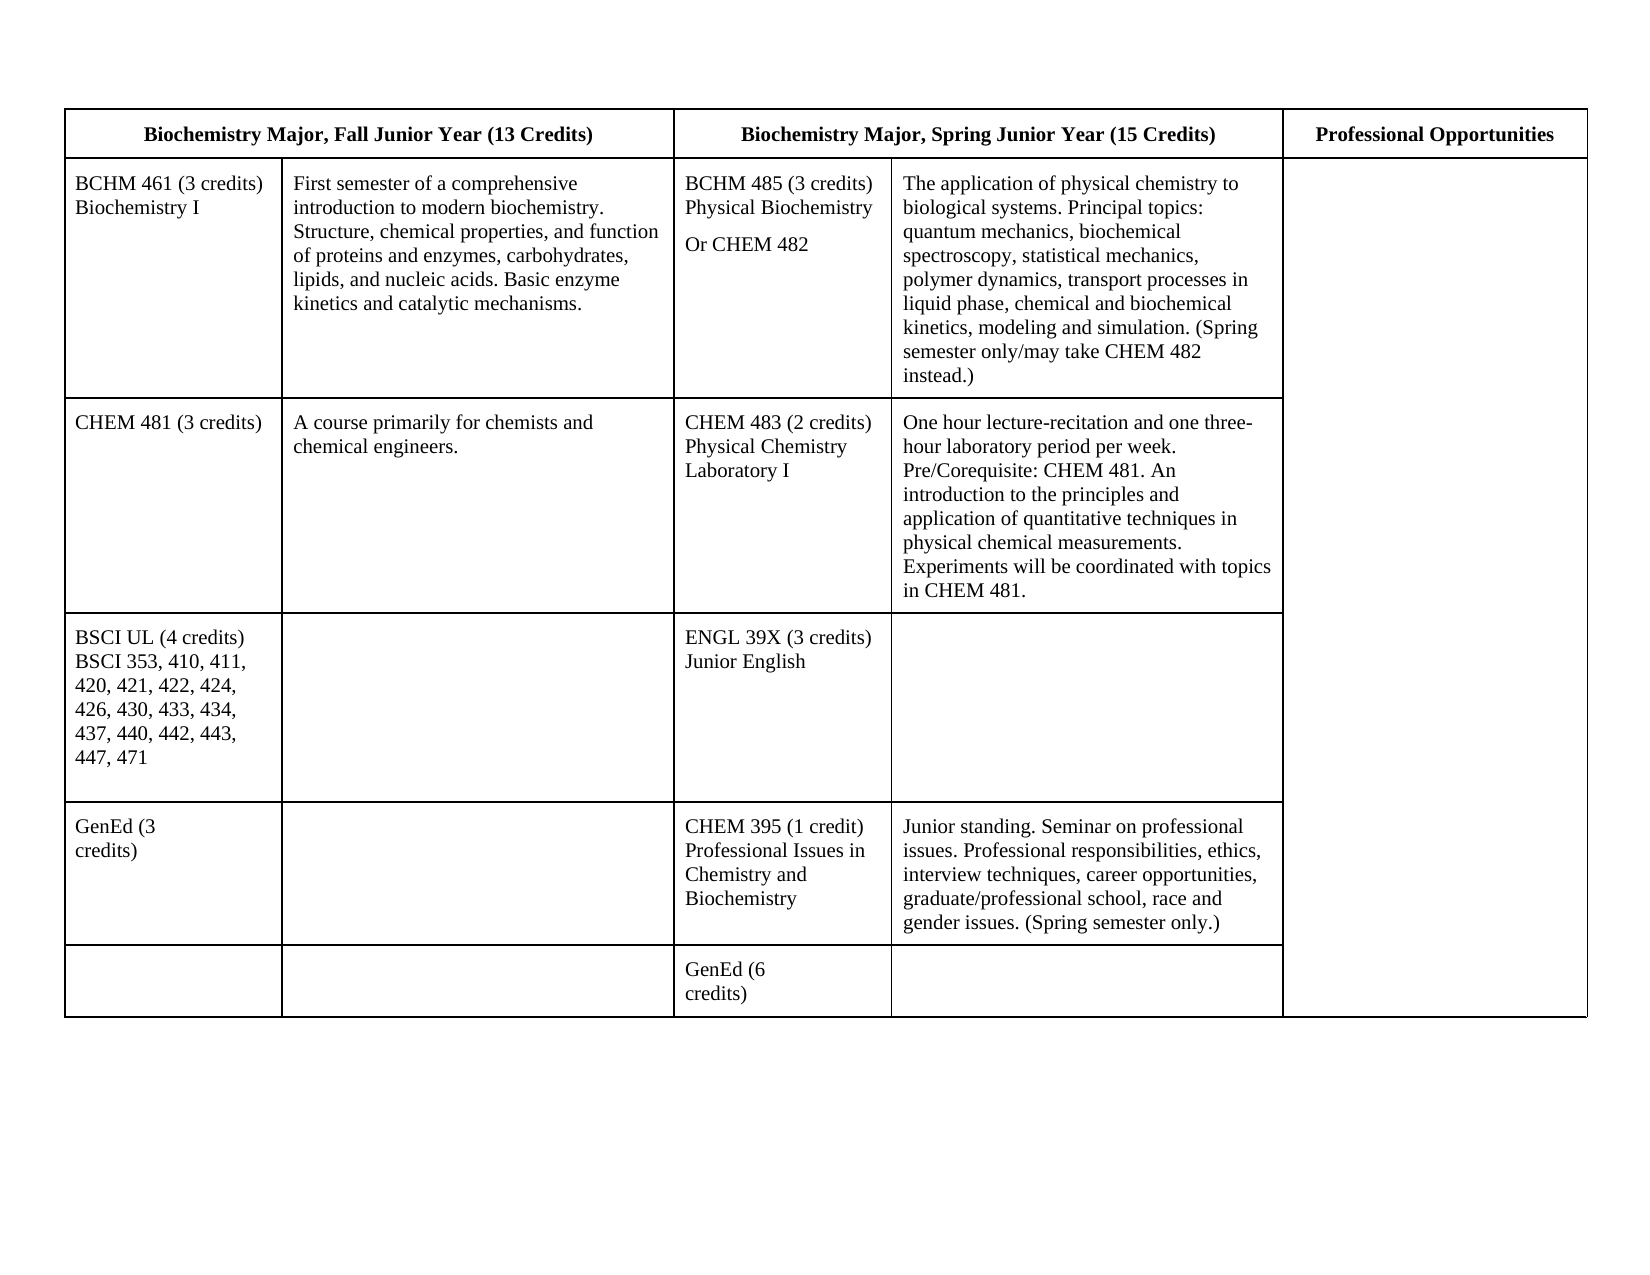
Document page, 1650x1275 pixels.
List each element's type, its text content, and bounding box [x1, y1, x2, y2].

table_cell GenEd (6 credits) [675, 946, 891, 1016]
table_cell [1284, 159, 1587, 1016]
table_cell BCHM 461 (3 credits) Biochemistry I [66, 159, 281, 397]
table_cell CHEM 395 (1 credit) Professional Issues in Chemistry and Biochemistry [675, 803, 891, 944]
table_cell ENGL 39X (3 credits) Junior English [675, 614, 891, 801]
table_cell One hour lecture-recitation and one three- hour laboratory period per week. Pre/Corequisite: CHEM 481. An introduction to the principles and application of quantitative techniques in physical chemical measurements. Experiments will be coordinated with topics in CHEM 481. [892, 399, 1282, 612]
table_cell [283, 946, 673, 1016]
table_cell [66, 946, 281, 1016]
table_cell [892, 946, 1282, 1016]
table_cell [892, 614, 1282, 801]
table_cell GenEd (3 credits) [66, 803, 281, 944]
table_cell A course primarily for chemists and chemical engineers. [283, 399, 673, 612]
table_cell Junior standing. Seminar on professional issues. Professional responsibilities, ethics, interview techniques, career opportunities, graduate/professional school, race and gender issues. (Spring semester only.) [892, 803, 1282, 944]
table_header Biochemistry Major, Spring Junior Year (15 Credits) [675, 110, 1282, 157]
table_cell CHEM 481 (3 credits) [66, 399, 281, 612]
table_header Professional Opportunities [1284, 110, 1587, 157]
table_cell [283, 803, 673, 944]
table_cell CHEM 483 (2 credits) Physical Chemistry Laboratory I [675, 399, 891, 612]
table_cell BSCI UL (4 credits) BSCI 353, 410, 411, 420, 421, 422, 424, 426, 430, 433, 434, 437, 440, 442, 443, 447, 471 [66, 614, 281, 801]
table_header Biochemistry Major, Fall Junior Year (13 Credits) [66, 110, 673, 157]
table_cell BCHM 485 (3 credits) Physical Biochemistry Or CHEM 482 [675, 159, 891, 397]
table_cell First semester of a comprehensive introduction to modern biochemistry. Structure, chemical properties, and function of proteins and enzymes, carbohydrates, lipids, and nucleic acids. Basic enzyme kinetics and catalytic mechanisms. [283, 159, 673, 397]
table_cell The application of physical chemistry to biological systems. Principal topics: quantum mechanics, biochemical spectroscopy, statistical mechanics, polymer dynamics, transport processes in liquid phase, chemical and biochemical kinetics, modeling and simulation. (Spring semester only/may take CHEM 482 instead.) [892, 159, 1282, 397]
table_cell [283, 614, 673, 801]
